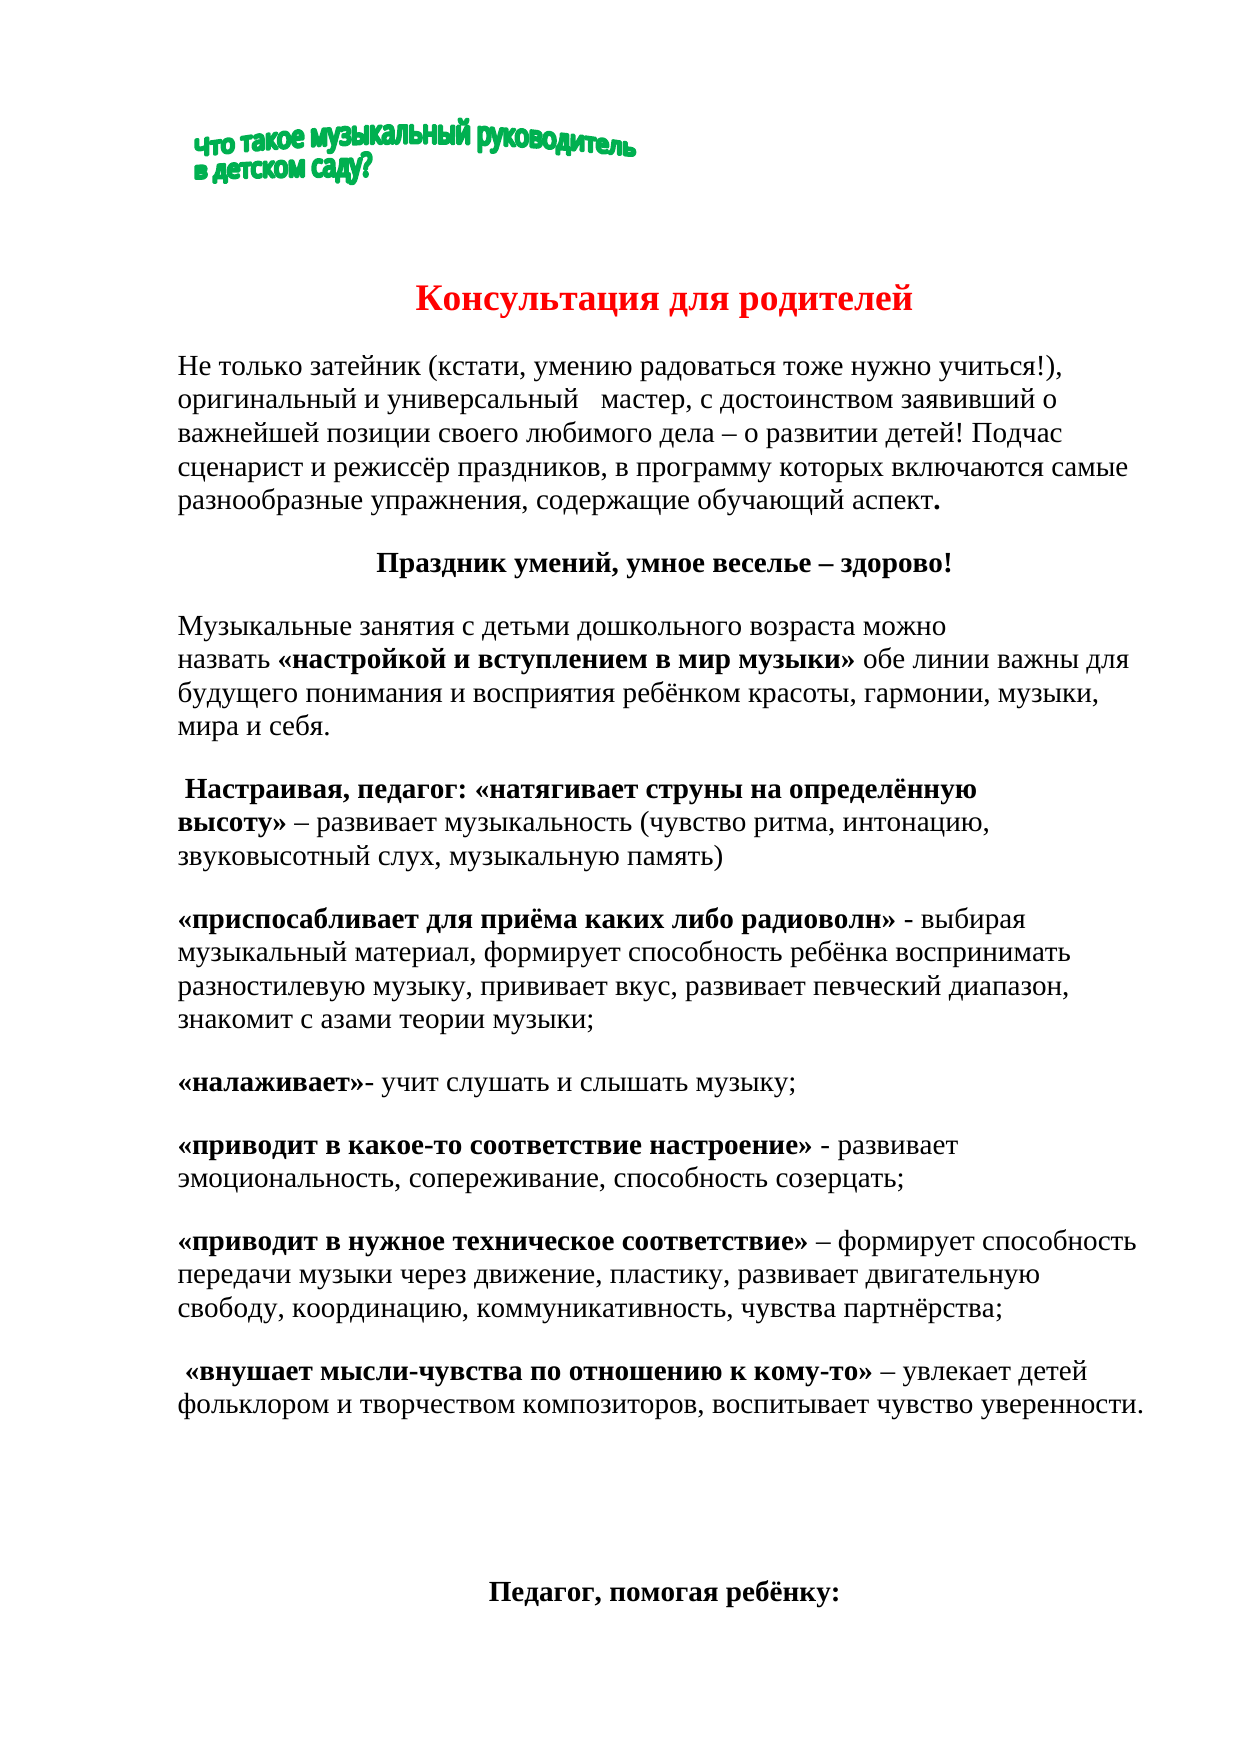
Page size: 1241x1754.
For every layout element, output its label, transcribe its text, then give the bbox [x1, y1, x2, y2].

text Педагог, помогая ребёнку: [177, 1574, 1152, 1608]
text «налаживает»- учит слушать и слышать музыку; [177, 1064, 1152, 1098]
text Праздник умений, умное веселье – здорово! [177, 545, 1152, 578]
text Музыкальные занятия с детьми дошкольного возраста можно назвать «настройкой и вступлением в мир музыки» обе линии важны для будущего понимания и восприятия ребёнком красоты, гармонии, музыки, мира и себя. [177, 608, 1152, 742]
text Не только затейник (кстати, умению радоваться тоже нужно учиться!), оригинальный и универсальный мастер, с достоинством заявивший о важнейшей позиции своего любимого дела – о развитии детей! Подчас сценарист и режиссёр праздников, в программу которых включаются самые разнообразные упражнения, содержащие обучающий аспект. [177, 348, 1152, 516]
text Консультация для родителей [177, 276, 1152, 319]
text «приводит в какое-то соответствие настроение» - развивает эмоциональность, сопереживание, способность созерцать; [177, 1127, 1152, 1194]
text «приспосабливает для приёма каких либо радиоволн» - выбирая музыкальный материал, формирует способность ребёнка воспринимать разностилевую музыку, прививает вкус, развивает певческий диапазон, знакомит с азами теории музыки; [177, 901, 1152, 1035]
text «приводит в нужное техническое соответствие» – формирует способность передачи музыки через движение, пластику, развивает двигательную свободу, координацию, коммуникативность, чувства партнёрства; [177, 1223, 1152, 1324]
text Настраивая, педагог: «натягивает струны на определённую высоту» – развивает музыкальность (чувство ритма, интонацию, звуковысотный слух, музыкальную память) [177, 771, 1152, 872]
text «внушает мысли-чувства по отношению к кому-то» – увлекает детей фольклором и творчеством композиторов, воспитывает чувство уверенности. [177, 1353, 1152, 1420]
